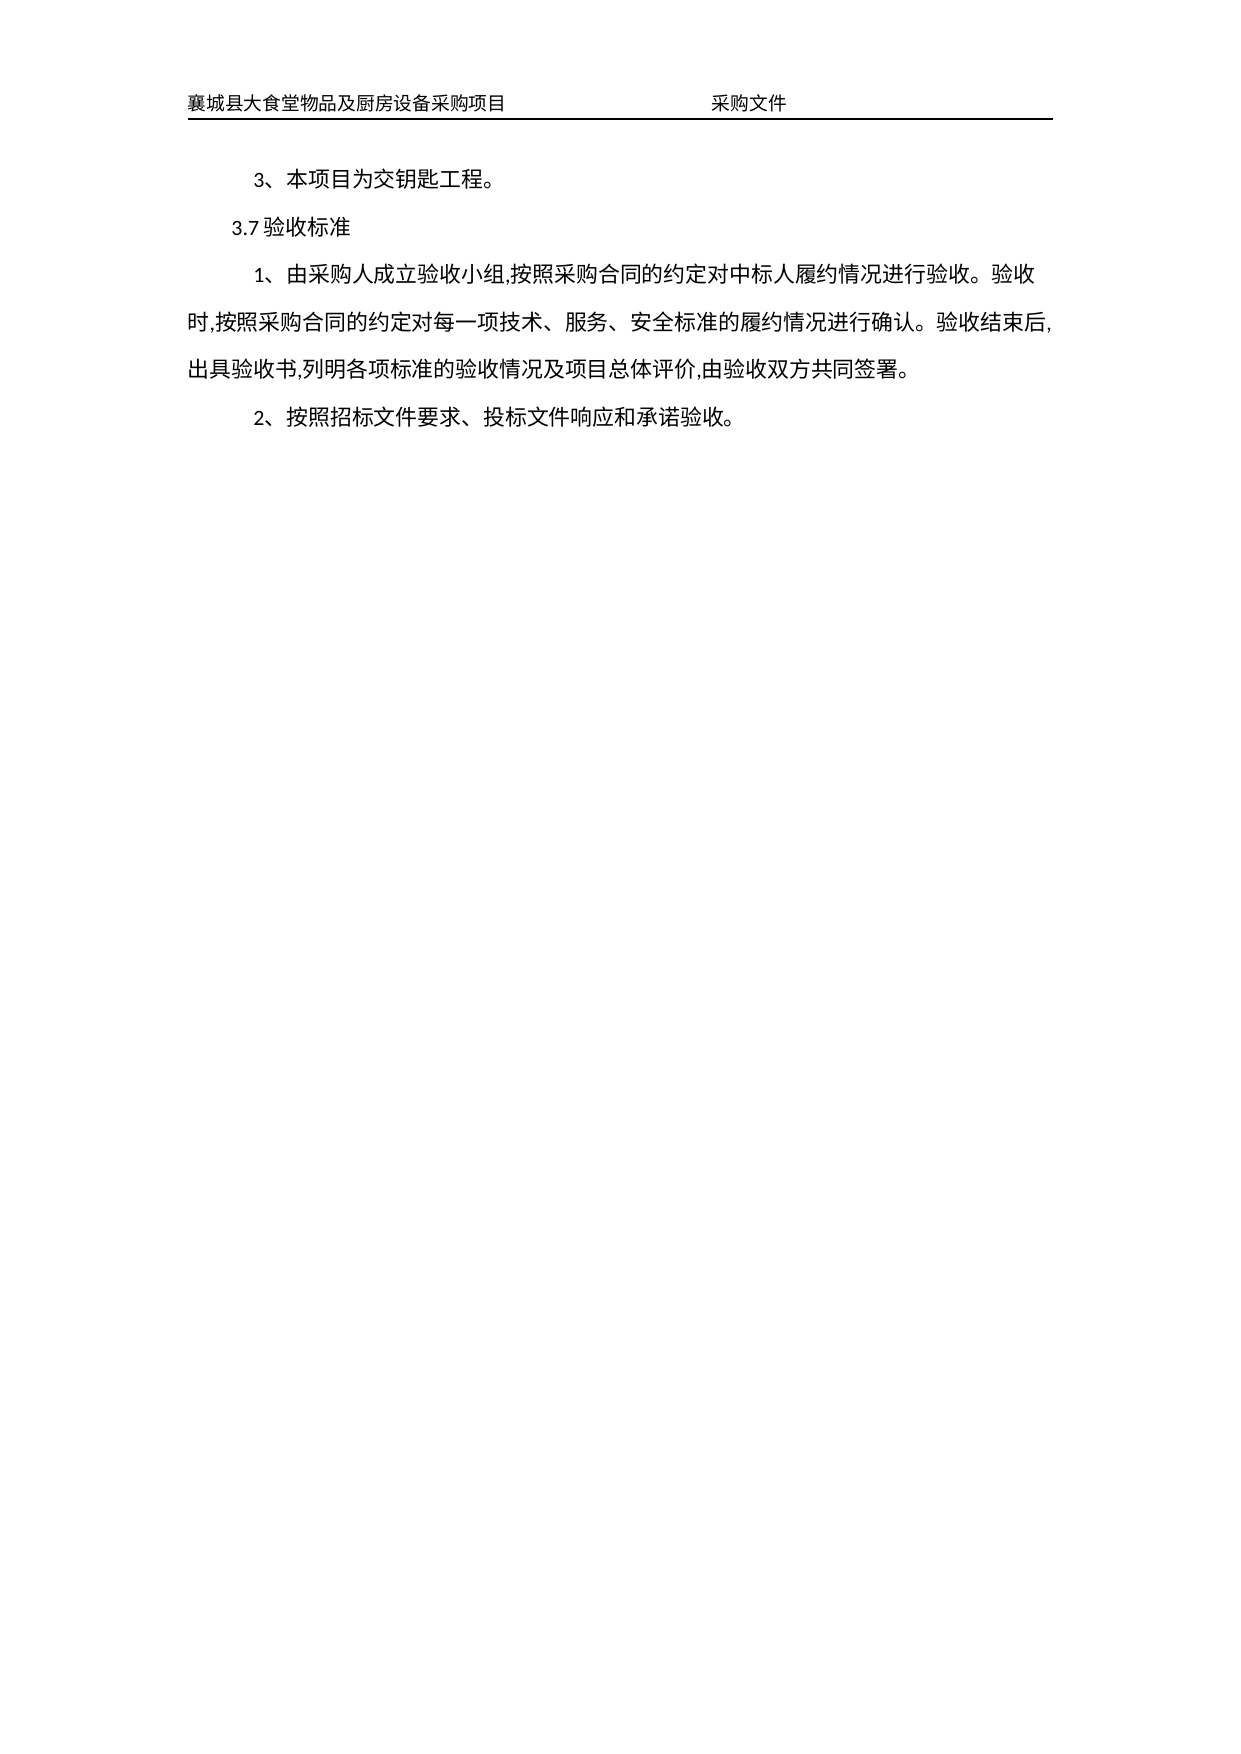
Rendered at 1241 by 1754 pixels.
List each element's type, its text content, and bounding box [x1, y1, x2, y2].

text 3、本项目为交钥匙工程。 [187, 162, 1053, 194]
text 2、按照招标文件要求、投标文件响应和承诺验收。 [187, 399, 1053, 431]
text 3.7验收标准 [187, 209, 1053, 241]
text 1、由采购人成立验收小组,按照采购合同的约定对中标人履约情况进行验收。验收时,按照采购合同的约定对每一项技术、服务、安全标准的履约情况进行确认。验收结束后,出具验收书,列明各项标准的验收情况及项目总体评价,由验收双方共同签署。 [187, 257, 1053, 384]
